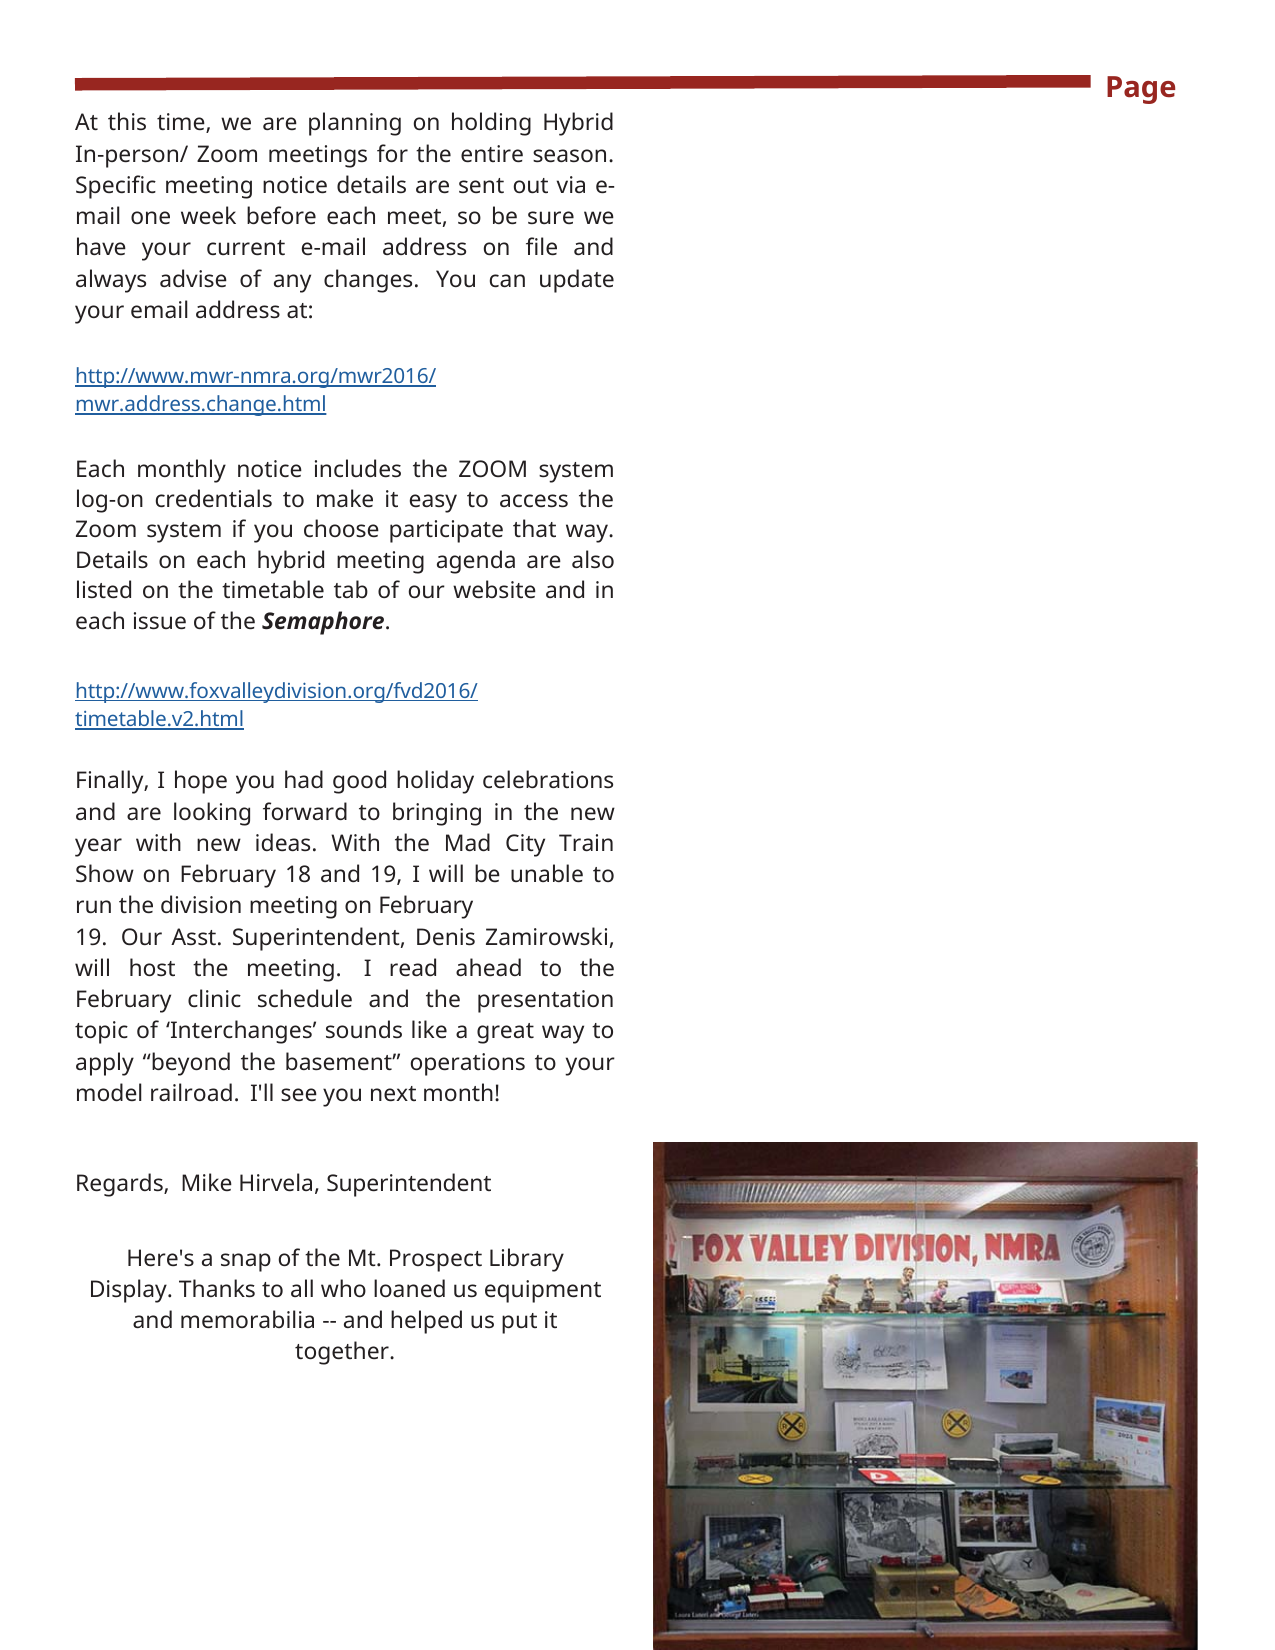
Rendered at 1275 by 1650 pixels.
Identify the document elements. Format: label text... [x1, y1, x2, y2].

text http://www.foxvalleydivision.org/fvd2016/timetable.v2.html [75, 676, 629, 733]
text Finally, I hope you had good holiday celebrations and are looking forward to bringing in the new year with new ideas. With the Mad City Train Show on February 18 and 19, I will be unable to run the division meeting on February [75, 764, 615, 921]
text Here's a snap of the Mt. Prospect Library Display. Thanks to all who loaned us equipment and memorabilia -- and helped us put it together. [84, 1242, 605, 1367]
text At this time, we are planning on holding Hybrid In-person/ Zoom meetings for the entire season. Specific meeting notice details are sent out via e-mail one week before each meet, so be sure we have your current e-mail address on file and always advise of any changes. You can update your email address at: [75, 106, 615, 325]
text Regards, Mike Hirvela, Superintendent [75, 1167, 629, 1198]
text 19. Our Asst. Superintendent, Denis Zamirowski, will host the meeting. I read ahead to the February clinic schedule and the presentation topic of ‘Interchanges’ sounds like a great way to apply “beyond the basement” operations to your model railroad. I'll see you next month! [75, 921, 615, 1108]
text Each monthly notice includes the ZOOM system log-on credentials to make it easy to access the Zoom system if you choose participate that way. Details on each hybrid meeting agenda are also listed on the timetable tab of our website and in each issue of the Semaphore. [75, 452, 615, 636]
text http://www.mwr-nmra.org/mwr2016/mwr.address.change.html [75, 361, 629, 418]
picture [653, 1142, 1198, 1650]
